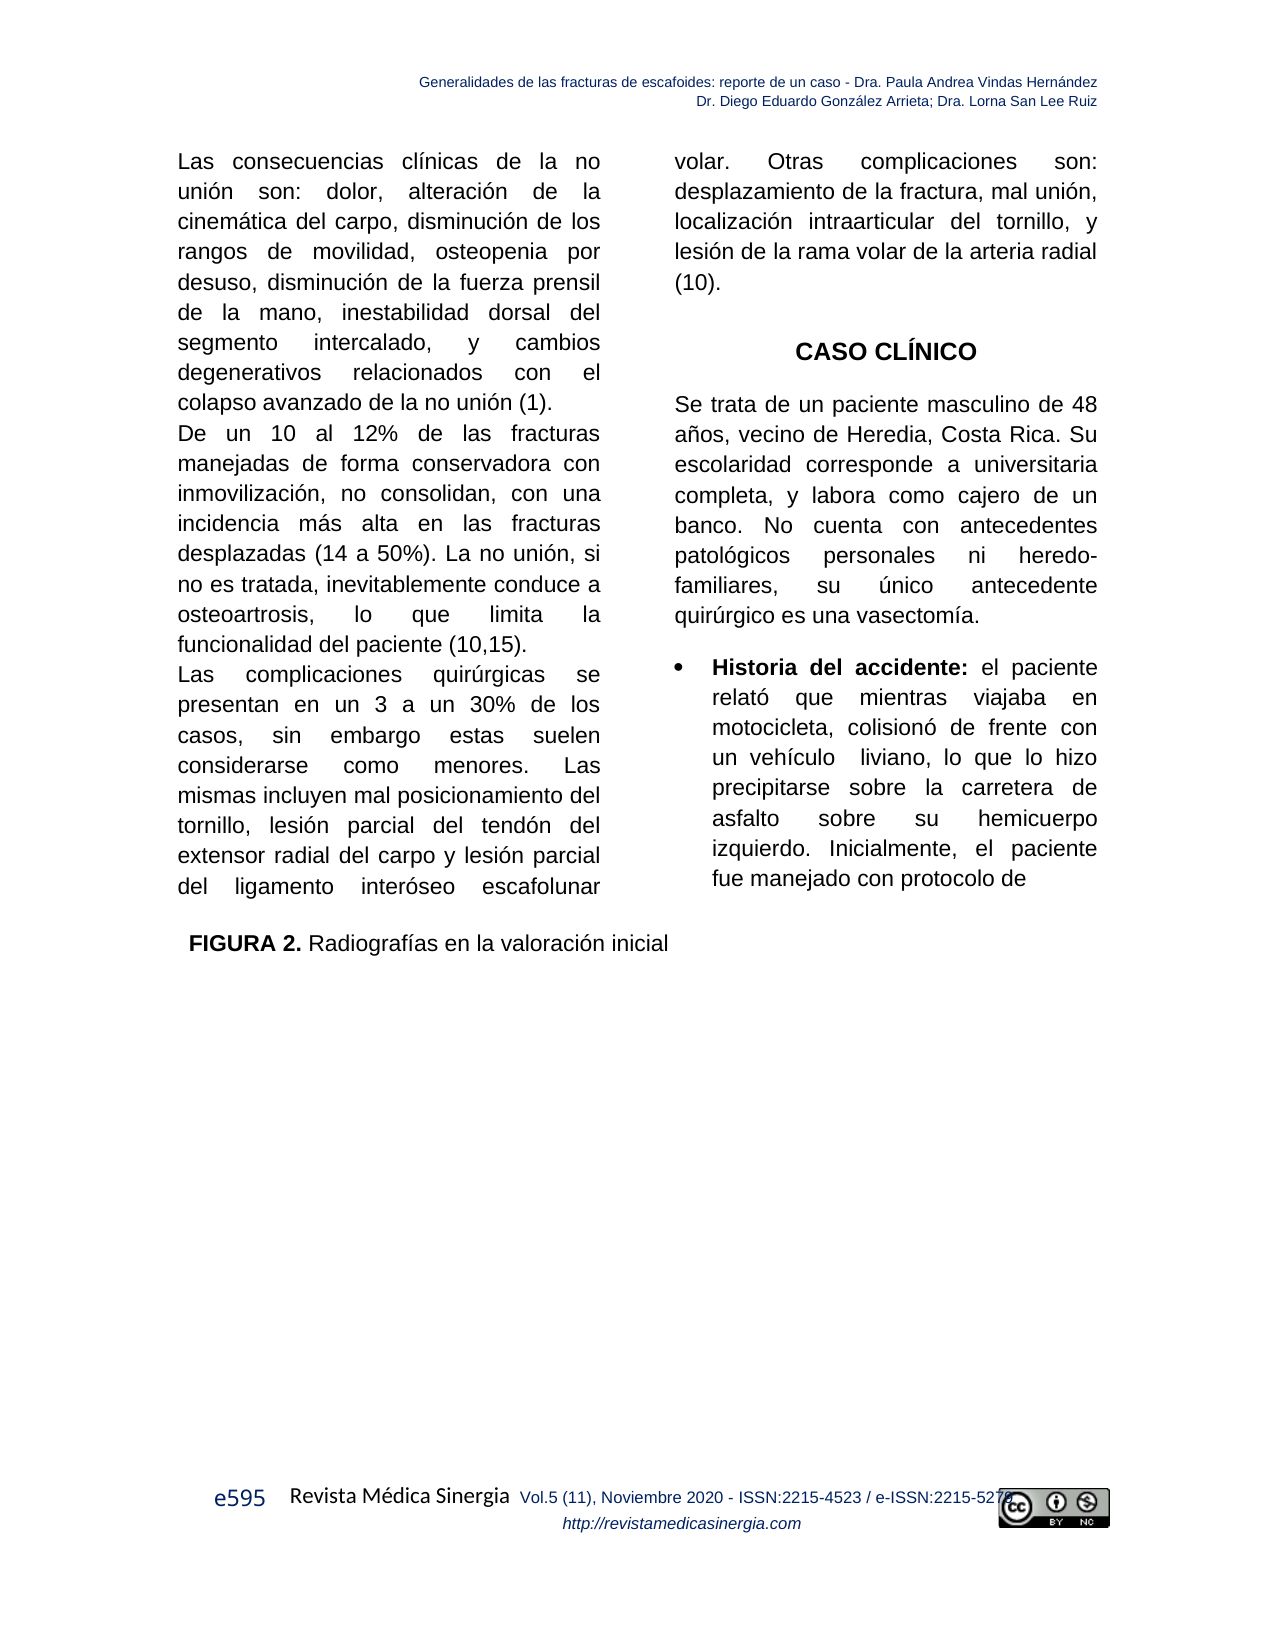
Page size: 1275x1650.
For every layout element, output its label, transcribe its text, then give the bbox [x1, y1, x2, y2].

text Las complicaciones quirúrgicas se presentan en un 3 a un 30% de los casos, sin embargo estas suelen considerarse como menores. Las mismas incluyen mal posicionamiento del tornillo, lesión parcial del tendón del extensor radial del carpo y lesión parcial del ligamento interóseo escafolunar volar. Otras complicaciones son: desplazamiento de la fractura, mal unión, localización intraarticular del tornillo, y lesión de la rama volar de la arteria radial (10). [177, 661, 601, 899]
list Historia del accidente: el paciente relató que mientras viajaba en motocicleta, colisionó de frente con un vehículo liviano, lo que lo hizo precipitarse sobre la carretera de asfalto sobre su hemicuerpo izquierdo. Inicialmente, el paciente fue manejado con protocolo de [674, 653, 1098, 891]
text Las complicaciones quirúrgicas se presentan en un 3 a un 30% de los casos, sin embargo estas suelen considerarse como menores. Las mismas incluyen mal posicionamiento del tornillo, lesión parcial del tendón del extensor radial del carpo y lesión parcial del ligamento interóseo escafolunar volar. Otras complicaciones son: desplazamiento de la fractura, mal unión, localización intraarticular del tornillo, y lesión de la rama volar de la arteria radial (10). [674, 148, 1098, 295]
table_header FIGURA 2. Radiografías en la valoración inicial [183, 924, 1104, 966]
text De un 10 al 12% de las fracturas manejadas de forma conservadora con inmovilización, no consolidan, con una incidencia más alta en las fracturas desplazadas (14 a 50%). La no unión, si no es tratada, inevitablemente conduce a osteoartrosis, lo que limita la funcionalidad del paciente (10,15). [177, 419, 601, 657]
text CASO CLÍNICO [674, 337, 1098, 366]
text Se trata de un paciente masculino de 48 años, vecino de Heredia, Costa Rica. Su escolaridad corresponde a universitaria completa, y labora como cajero de un banco. No cuenta con antecedentes patológicos personales ni heredo-familiares, su único antecedente quirúrgico es una vasectomía. [674, 391, 1098, 629]
text Las consecuencias clínicas de la no unión son: dolor, alteración de la cinemática del carpo, disminución de los rangos de movilidad, osteopenia por desuso, disminución de la fuerza prensil de la mano, inestabilidad dorsal del segmento intercalado, y cambios degenerativos relacionados con el colapso avanzado de la no unión (1). [177, 148, 601, 416]
picture [998, 1488, 1110, 1528]
